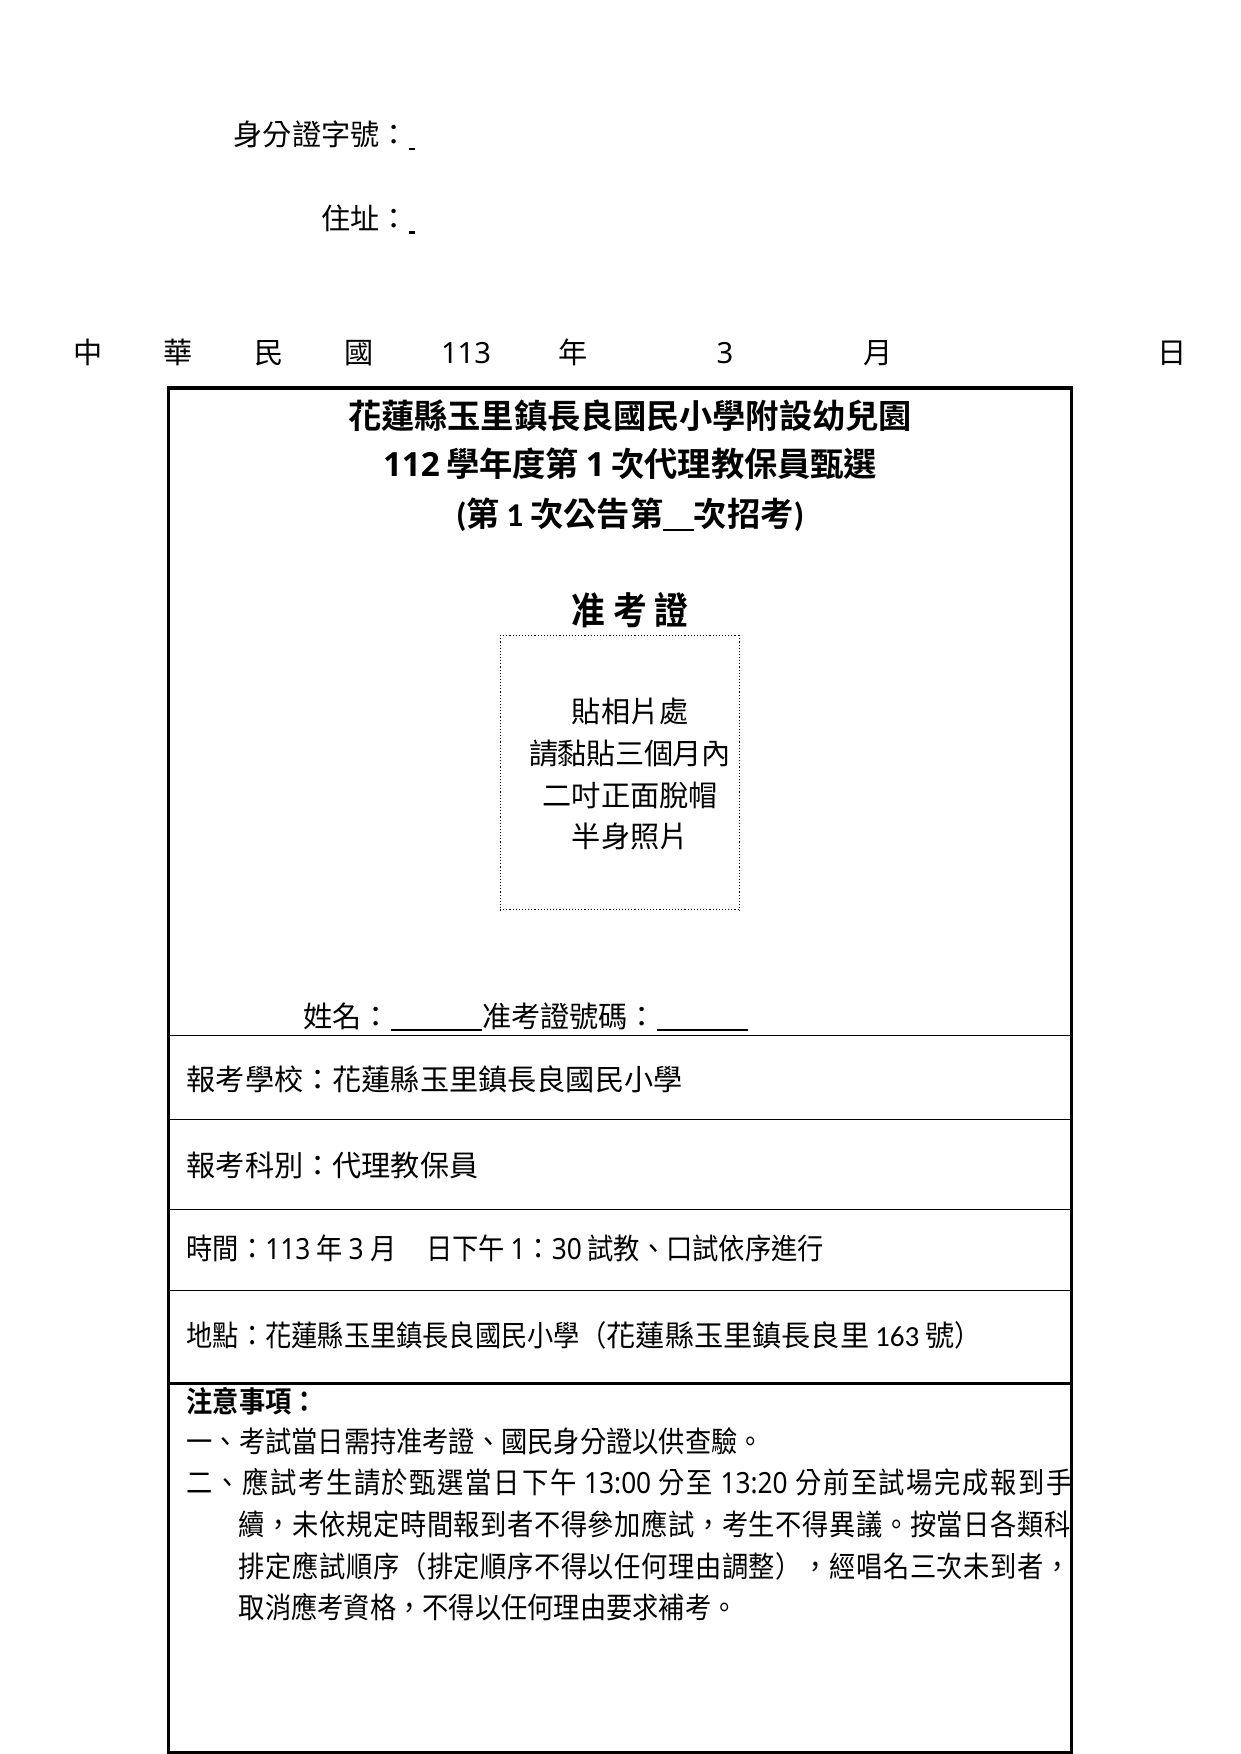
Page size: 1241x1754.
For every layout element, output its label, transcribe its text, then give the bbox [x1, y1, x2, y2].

text 身分證字號： [73, 79, 1187, 162]
table_cell 時間：113年 3 月 日下午1：30試教、口試依序進行 [170, 1210, 1070, 1290]
table_cell 報考學校：花蓮縣玉里鎮長良國民小學 [170, 1036, 1070, 1119]
table_header 花蓮縣玉里鎮長良國民小學附設幼兒園 112學年度第1次代理教保員甄選 [170, 390, 1070, 486]
table_cell (第1次公告第 次招考) 准 考 證 姓名： 准考證號碼： [170, 486, 1070, 1035]
table_cell 注意事項： 一、考試當日需持准考證、國民身分證以供查驗。 二、應試考生請於甄選當日下午13:00分至13:20分前至試場完成報到手續，未依規定時間報到者不得參加應試，考生不得異議。按當日各類科排定應試順序（排定順序不得以任何理由調整），經唱名三次未到者，取消應考資格，不得以任何理由要求補考。 [170, 1385, 1070, 1751]
text 住址： [73, 162, 1187, 246]
text 中華民國113年 3 月 日 [73, 329, 1187, 372]
table_cell 報考科別：代理教保員 [170, 1120, 1070, 1209]
table_cell 地點：花蓮縣玉里鎮長良國民小學（花蓮縣玉里鎮長良里163號） [170, 1291, 1070, 1382]
